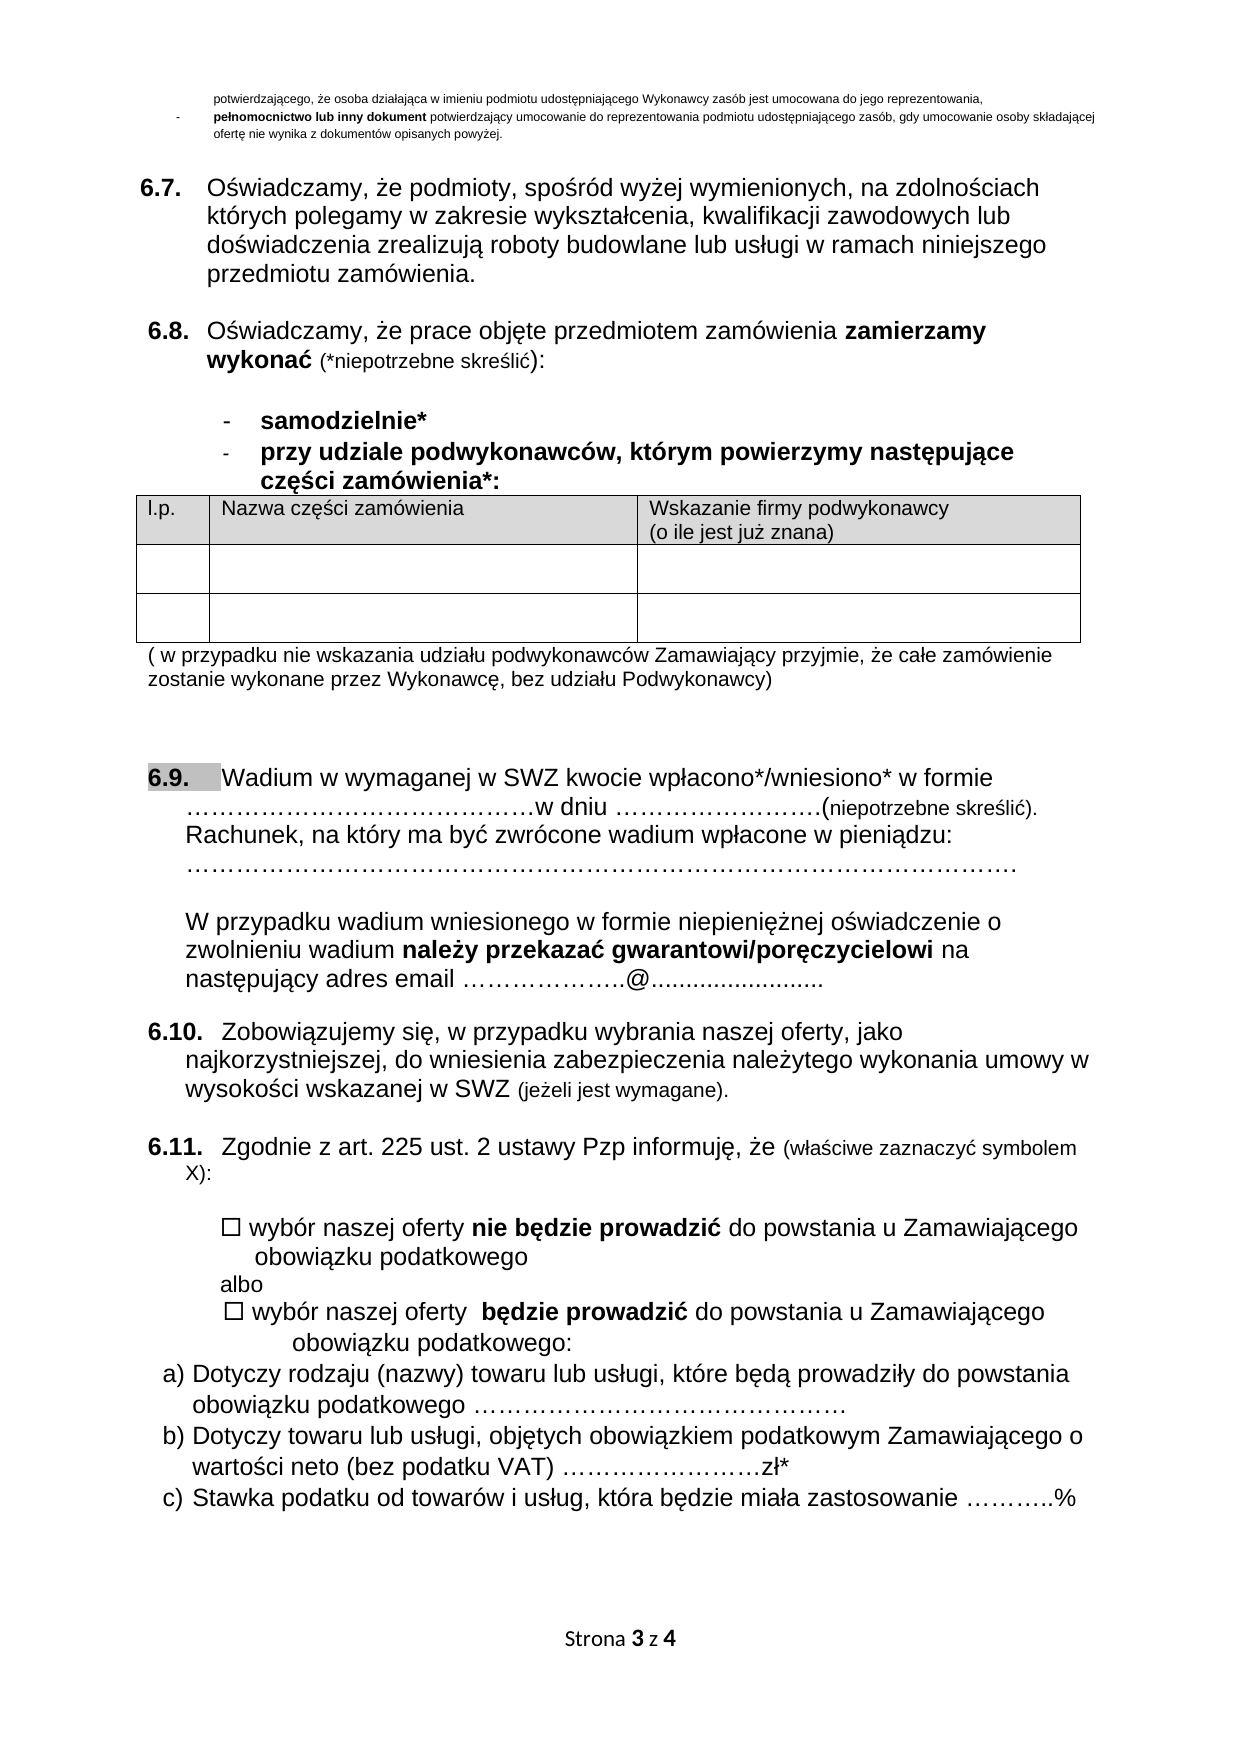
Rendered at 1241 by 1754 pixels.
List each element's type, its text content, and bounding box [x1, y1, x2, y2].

list Oświadczamy, że podmioty, spośród wyżej wymienionych, na zdolnościach których polegamy w zakresie wykształcenia, kwalifikacji zawodowych lub doświadczenia zrealizują roboty budowlane lub usługi w ramach niniejszego przedmiotu zamówienia. [140, 173, 1093, 288]
list Dotyczy rodzaju (nazwy) towaru lub usługi, które będą prowadziły do powstania obowiązku podatkowego ……………………………………… [162, 1359, 1093, 1419]
list Dotyczy towaru lub usługi, objętych obowiązkiem podatkowym Zamawiającego o wartości neto (bez podatku VAT) ……………………zł* [162, 1421, 1093, 1481]
table_cell [210, 545, 637, 593]
list Rachunek, na który ma być zwrócone wadium wpłacone w pieniądzu: ………………………………………………………………………………………. [185, 820, 1093, 878]
list albo [185, 1271, 1093, 1297]
table_cell [638, 594, 1080, 642]
list Stawka podatku od towarów i usług, która będzie miała zastosowanie ………..% [162, 1483, 1093, 1512]
table_header l.p. [137, 496, 209, 544]
list samodzielnie* [223, 403, 1093, 437]
table_cell [638, 545, 1080, 593]
table_cell [137, 594, 209, 642]
list obowiązku podatkowego [185, 1242, 1093, 1271]
list W przypadku wadium wniesionego w formie niepieniężnej oświadczenie o zwolnieniu wadium należy przekazać gwarantowi/poręczycielowi na następujący adres email ………………..@......................... [185, 906, 1093, 993]
list wybór naszej oferty nie będzie prowadzić do powstania u Zamawiającego [185, 1213, 1093, 1242]
list obowiązku podatkowego: [223, 1328, 1093, 1357]
table_cell [210, 594, 637, 642]
list Zgodnie z art. 225 ust. 2 ustawy Pzp informuję, że (właściwe zaznaczyć symbolem X): [148, 1132, 1093, 1184]
table_header Wskazanie firmy podwykonawcy (o ile jest już znana) [638, 496, 1080, 544]
list Wadium w wymaganej w SWZ kwocie wpłacono*/wniesiono* w formie ……………………………………w dniu …………………….(niepotrzebne skreślić). [148, 763, 1093, 820]
list przy udziale podwykonawców, którym powierzymy następujące części zamówienia*: [223, 437, 1093, 495]
list pełnomocnictwo lub inny dokument potwierdzający umocowanie do reprezentowania podmiotu udostępniającego zasób, gdy umocowanie osoby składającej ofertę nie wynika z dokumentów opisanych powyżej. [176, 108, 1123, 142]
list wybór naszej oferty będzie prowadzić do powstania u Zamawiającego [223, 1297, 1093, 1326]
list Oświadczamy, że prace objęte przedmiotem zamówienia zamierzamy wykonać (*niepotrzebne skreślić): [148, 316, 1093, 374]
table_header Nazwa części zamówienia [210, 496, 637, 544]
list ( w przypadku nie wskazania udziału podwykonawców Zamawiający przyjmie, że całe zamówienie zostanie wykonane przez Wykonawcę, bez udziału Podwykonawcy) [148, 643, 1093, 691]
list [176, 92, 1123, 106]
table_cell [137, 545, 209, 593]
list Zobowiązujemy się, w przypadku wybrania naszej oferty, jako najkorzystniejszej, do wniesienia zabezpieczenia należytego wykonania umowy w wysokości wskazanej w SWZ (jeżeli jest wymagane). [148, 1017, 1093, 1103]
